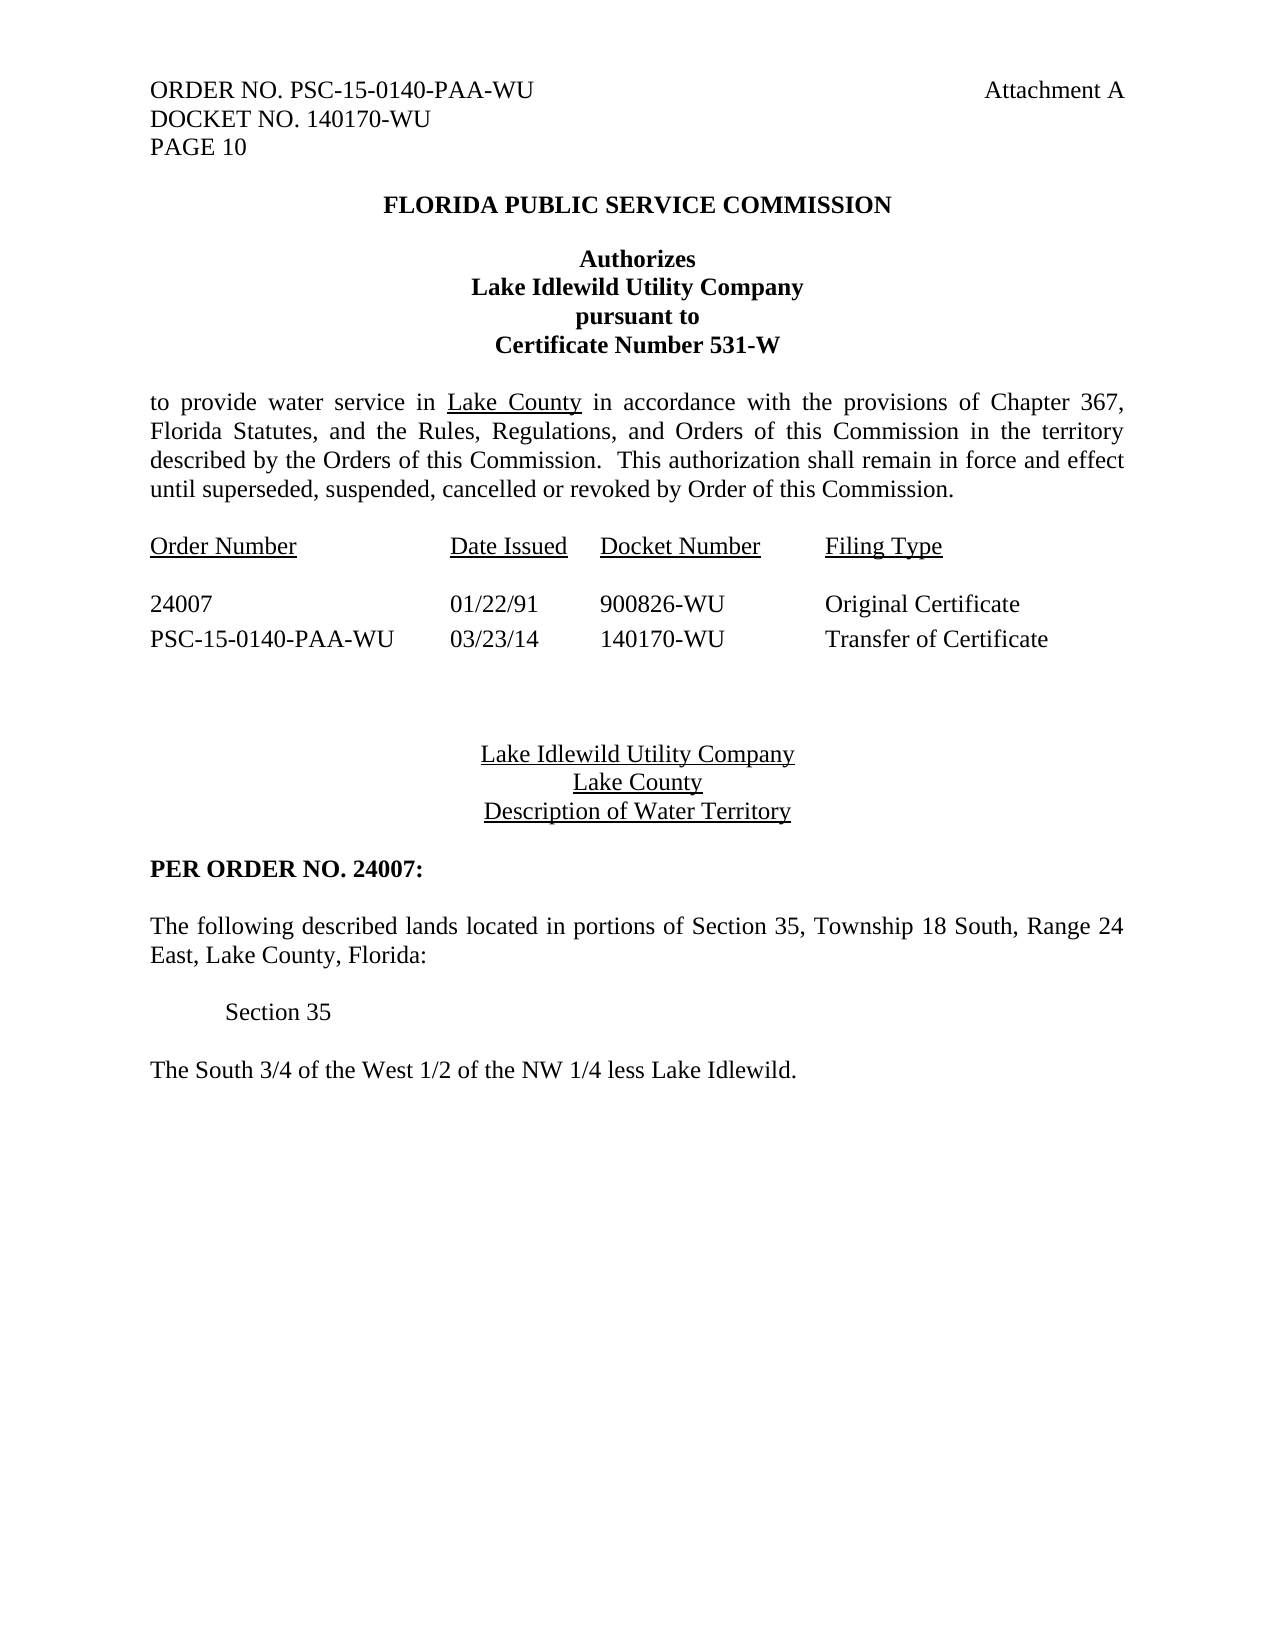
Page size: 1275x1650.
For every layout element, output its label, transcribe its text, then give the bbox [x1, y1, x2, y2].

text PER ORDER NO. 24007: [150, 854, 1125, 882]
text The South 3/4 of the West 1/2 of the NW 1/4 less Lake Idlewild. [150, 1055, 1125, 1084]
text Lake Idlewild Utility Company [150, 272, 1125, 301]
text pursuant to [150, 301, 1125, 330]
text to provide water service in Lake County in accordance with the provisions of Chapter 367, Florida Statutes, and the Rules, Regulations, and Orders of this Commission in the territory described by the Orders of this Commission. This authorization shall remain in force and effect until superseded, suspended, cancelled or revoked by Order of this Commission. [150, 387, 1125, 502]
text FLORIDA PUBLIC SERVICE COMMISSION [150, 190, 1125, 219]
text Certificate Number 531-W [150, 330, 1125, 359]
text PSC-15-0140-PAA-WU 03/23/14 140170-WU Transfer of Certificate [150, 624, 1125, 652]
text 24007 01/22/91 900826-WU Original Certificate [150, 589, 1125, 617]
text Section 35 [150, 997, 1125, 1026]
text Lake Idlewild Utility Company [150, 739, 1125, 767]
text Order Number Date Issued Docket Number Filing Type [150, 531, 1125, 560]
text Lake County [150, 767, 1125, 796]
text Description of Water Territory [150, 796, 1125, 825]
text The following described lands located in portions of Section 35, Township 18 South, Range 24 East, Lake County, Florida: [150, 911, 1125, 969]
text Authorizes [150, 244, 1125, 272]
